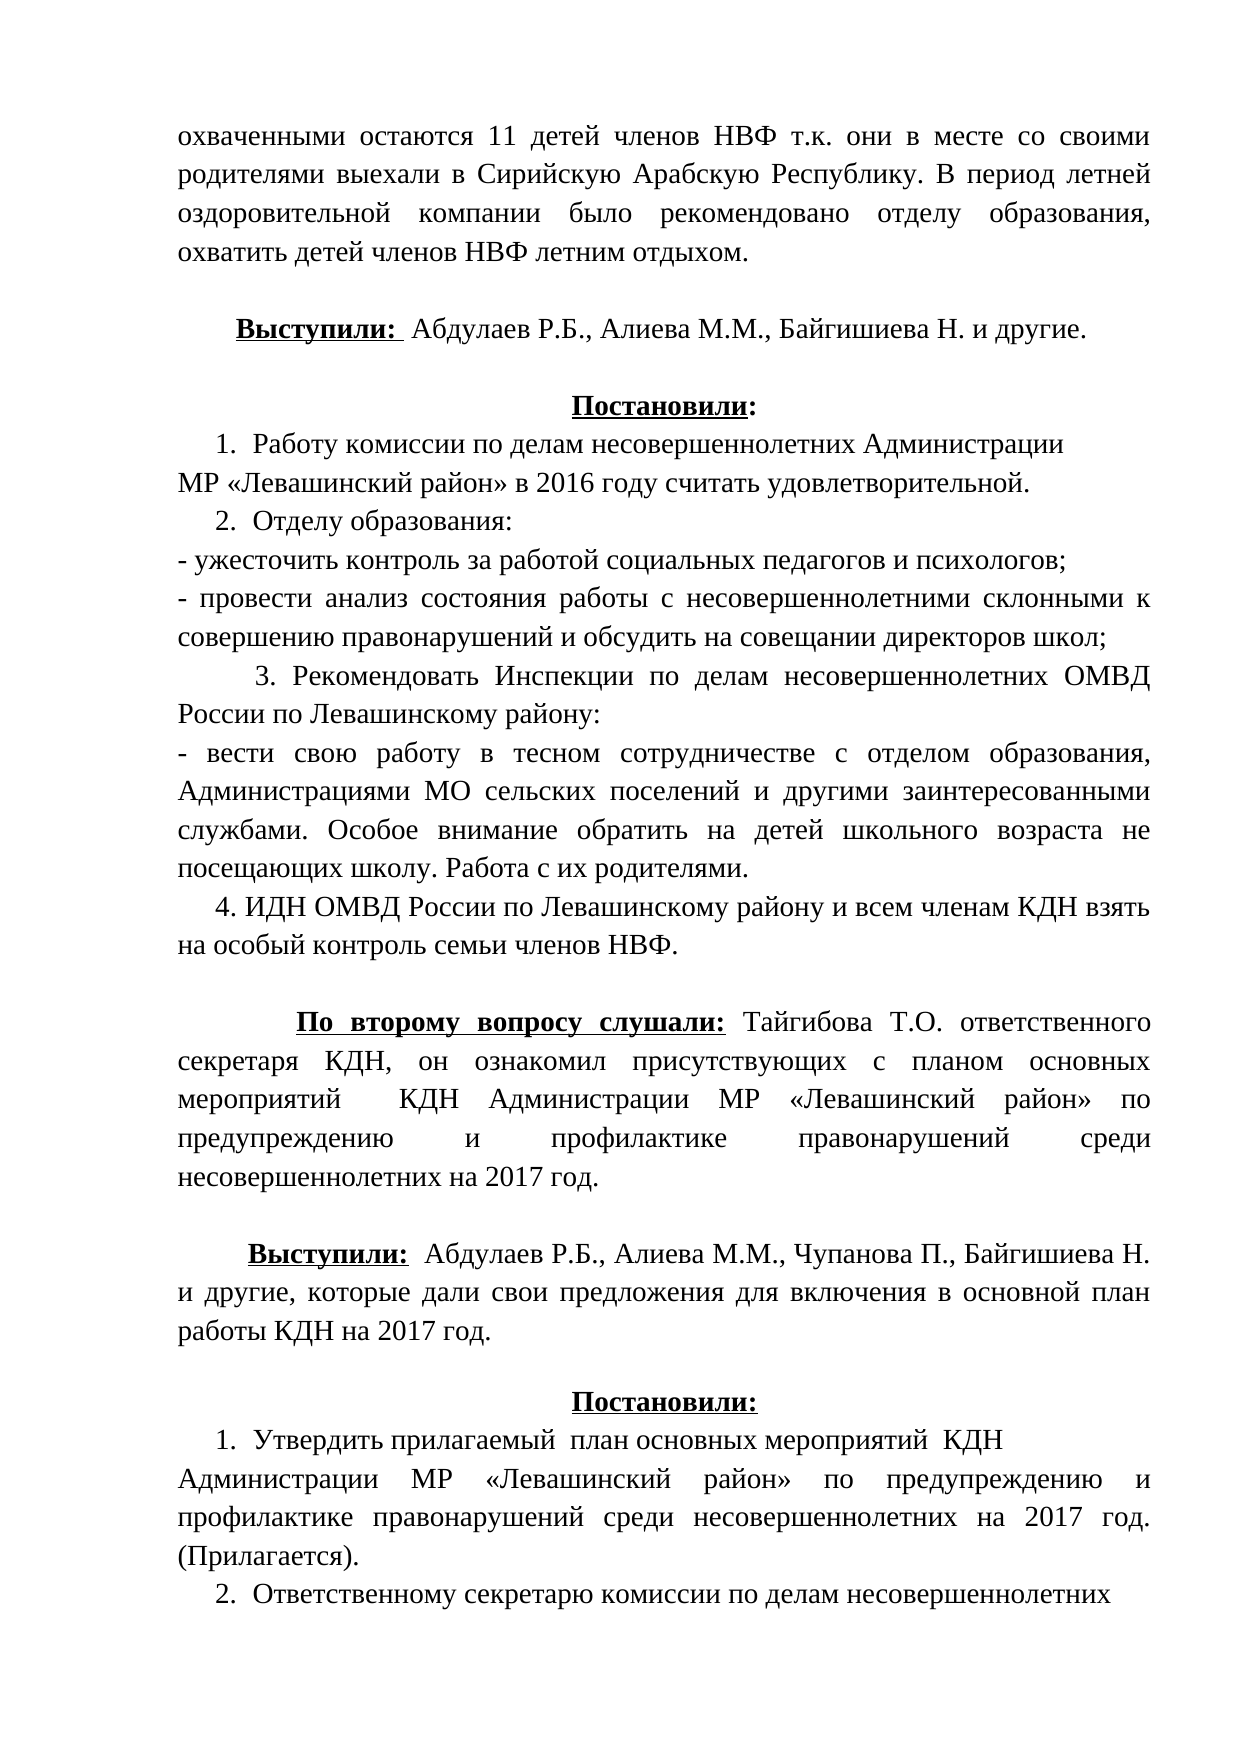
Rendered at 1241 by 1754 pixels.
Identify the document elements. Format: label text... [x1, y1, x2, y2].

text МР «Левашинский район» в 2016 году считать удовлетворительной. [177, 465, 1152, 498]
text - ужесточить контроль за работой социальных педагогов и психологов; [177, 542, 1152, 576]
list Ответственному секретарю комиссии по делам несовершеннолетних [215, 1576, 1152, 1610]
text По второму вопросу слушали: Тайгибова Т.О. ответственного секретаря КДН, он ознакомил присутствующих с планом основных мероприятий КДН Администрации МР «Левашинский район» по предупреждению и профилактике правонарушений среди несовершеннолетних на 2017 год. [177, 1004, 1152, 1192]
list Отделу образования: [215, 503, 1152, 537]
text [177, 118, 1152, 267]
text Постановили: [177, 1384, 1152, 1417]
text - провести анализ состояния работы с несовершеннолетними склонными к совершению правонарушений и обсудить на совещании директоров школ; [177, 581, 1152, 653]
text 3. Рекомендовать Инспекции по делам несовершеннолетних ОМВД России по Левашинскому району: [177, 658, 1152, 730]
text 4. ИДН ОМВД России по Левашинскому району и всем членам КДН взять на особый контроль семьи членов НВФ. [177, 889, 1152, 961]
text Выступили: Абдулаев Р.Б., Алиева М.М., Чупанова П., Байгишиева Н. и другие, которые дали свои предложения для включения в основной план работы КДН на 2017 год. [177, 1236, 1152, 1346]
text Администрации МР «Левашинский район» по предупреждению и профилактике правонарушений среди несовершеннолетних на 2017 год. (Прилагается). [177, 1461, 1152, 1571]
text Выступили: Абдулаев Р.Б., Алиева М.М., Байгишиева Н. и другие. [177, 311, 1152, 344]
list Утвердить прилагаемый план основных мероприятий КДН [215, 1422, 1152, 1456]
list Работу комиссии по делам несовершеннолетних Администрации [215, 426, 1152, 460]
text - вести свою работу в тесном сотрудничестве с отделом образования, Администрациями МО сельских поселений и другими заинтересованными службами. Особое внимание обратить на детей школьного возраста не посещающих школу. Работа с их родителями. [177, 735, 1152, 884]
text Постановили: [177, 388, 1152, 421]
